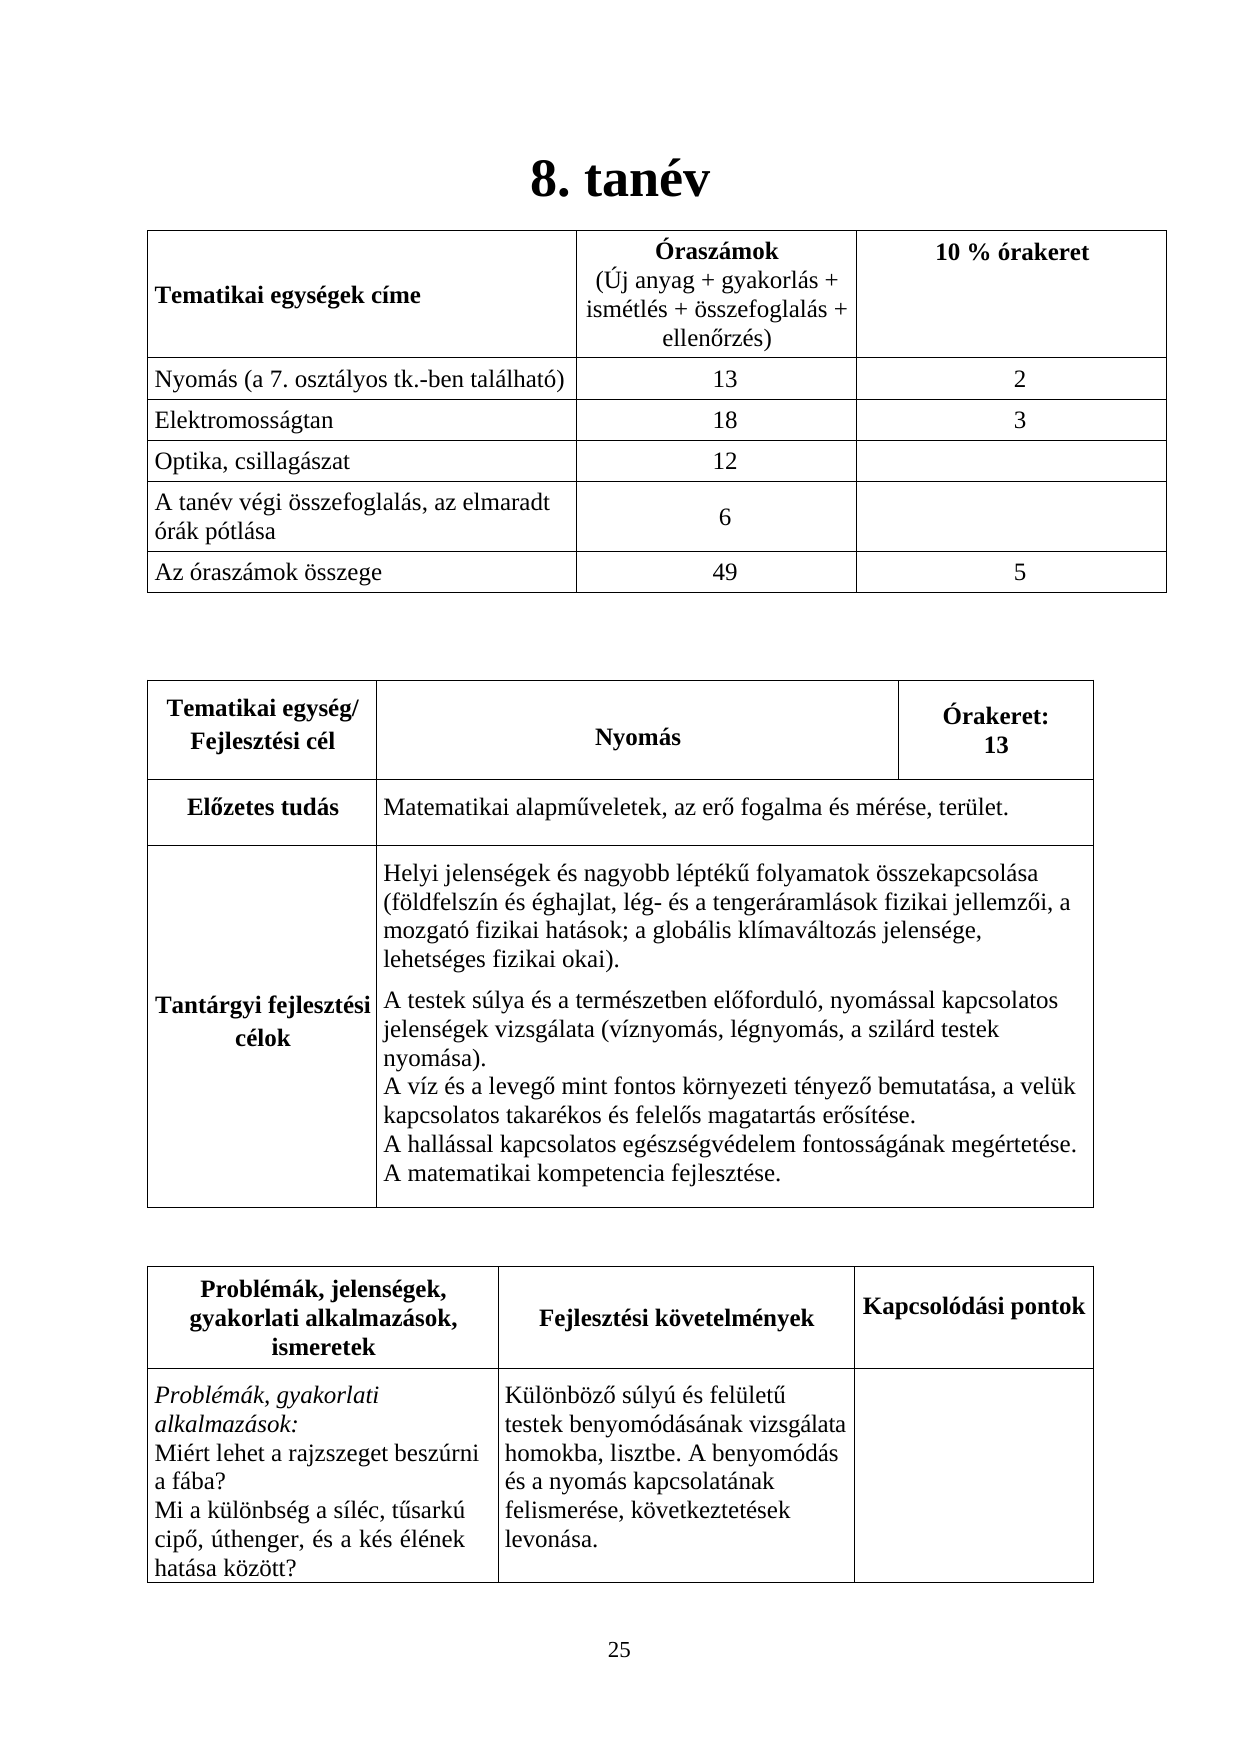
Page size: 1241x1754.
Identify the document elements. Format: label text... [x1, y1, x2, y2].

table_cell Nyomás (a 7. osztályos tk.-ben található) [148, 358, 576, 398]
table_cell Előzetes tudás [148, 780, 376, 845]
table_cell 49 [577, 552, 856, 592]
table_cell Tantárgyi fejlesztési célok [148, 846, 376, 1207]
table_cell Matematikai alapműveletek, az erő fogalma és mérése, terület. [377, 780, 1093, 845]
table_cell Az óraszámok összege [148, 552, 576, 592]
table_cell Helyi jelenségek és nagyobb léptékű folyamatok összekapcsolása (földfelszín és éghajlat, lég- és a tengeráramlások fizikai jellemzői, a mozgató fizikai hatások; a globális klímaváltozás jelensége, lehetséges fizikai okai). A testek súlya és a természetben előforduló, nyomással kapcsolatos jelenségek vizsgálata (víznyomás, légnyomás, a szilárd testek nyomása). A víz és a levegő mint fontos környezeti tényező bemutatása, a velük kapcsolatos takarékos és felelős magatartás erősítése. A hallással kapcsolatos egészségvédelem fontosságának megértetése. A matematikai kompetencia fejlesztése. [377, 846, 1093, 1207]
table_cell 18 [577, 400, 856, 439]
table_header Tematikai egységek címe [148, 231, 576, 357]
table_cell Elektromosságtan [148, 400, 576, 439]
table_header Tematikai egység/ Fejlesztési cél [148, 681, 376, 779]
table_cell [857, 482, 1166, 551]
table_cell Különböző súlyú és felületű testek benyomódásának vizsgálata homokba, lisztbe. A benyomódás és a nyomás kapcsolatának felismerése, következtetések levonása. [499, 1369, 854, 1582]
table_header Órakeret: 13 [899, 681, 1093, 779]
table_cell Optika, csillagászat [148, 441, 576, 481]
table_header Fejlesztési követelmények [499, 1267, 854, 1368]
table_cell 5 [857, 552, 1166, 592]
table_header Óraszámok (Új anyag + gyakorlás + ismétlés + összefoglalás + ellenőrzés) [577, 231, 856, 357]
table_cell Problémák, gyakorlati alkalmazások: Miért lehet a rajzszeget beszúrni a fába? Mi a különbség a síléc, tűsarkú cipő, úthenger, és a kés élének hatása között? [148, 1369, 498, 1582]
list tanév [530, 146, 1180, 208]
table_header Problémák, jelenségek, gyakorlati alkalmazások, ismeretek [148, 1267, 498, 1368]
table_cell A tanév végi összefoglalás, az elmaradt órák pótlása [148, 482, 576, 551]
table_cell 13 [577, 358, 856, 398]
table_cell 12 [577, 441, 856, 481]
table_cell 6 [577, 482, 856, 551]
table_header Kapcsolódási pontok [855, 1267, 1093, 1368]
table_cell 3 [857, 400, 1166, 439]
table_cell [855, 1369, 1093, 1582]
table_header Nyomás [377, 681, 898, 779]
table_cell [857, 441, 1166, 481]
table_header 10 % órakeret [857, 231, 1166, 357]
table_cell 2 [857, 358, 1166, 398]
